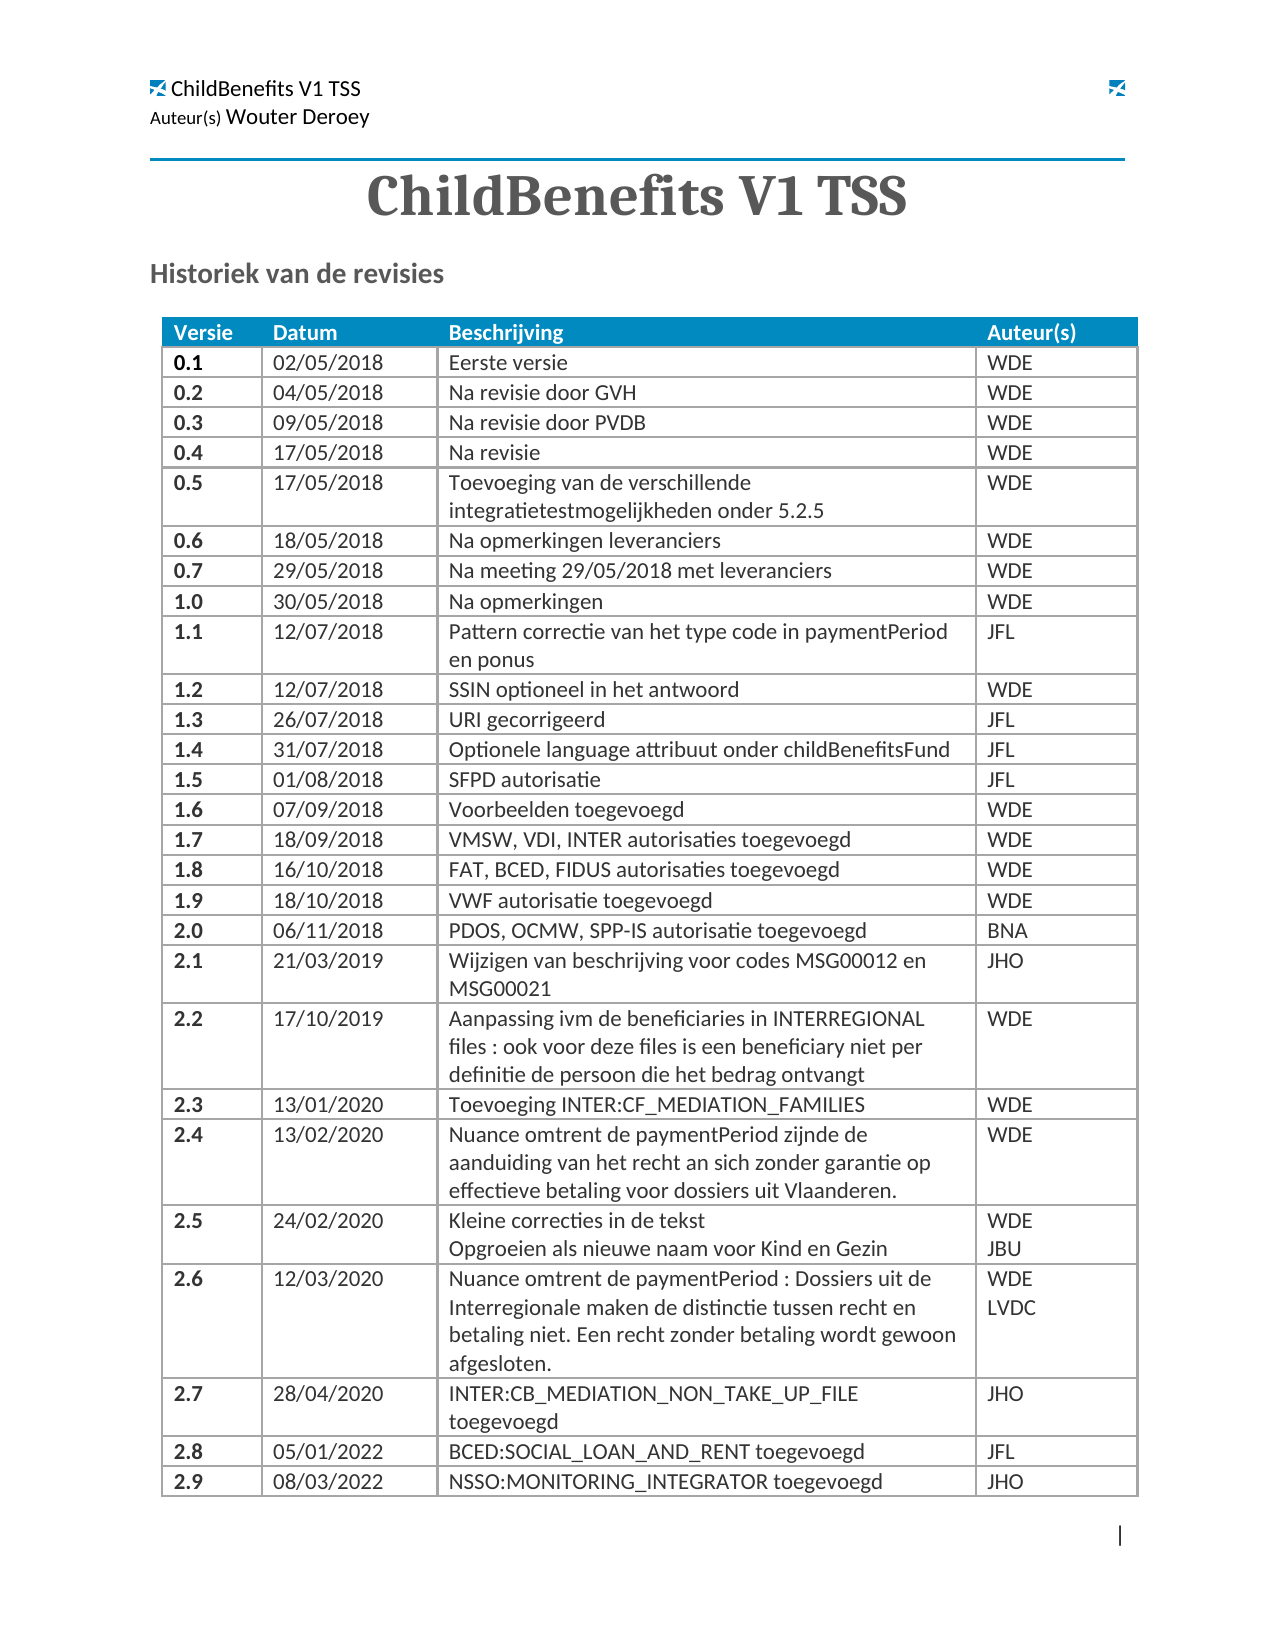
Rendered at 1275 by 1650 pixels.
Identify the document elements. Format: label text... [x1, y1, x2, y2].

table_cell Toevoeging van de verschillende integratietestmogelijkheden onder 5.2.5 [439, 469, 975, 524]
table_cell Nuance omtrent de paymentPeriod zijnde de aanduiding van het recht an sich zonder garantie op effectieve betaling voor dossiers uit Vlaanderen. [439, 1120, 975, 1204]
table_cell 07/09/2018 [263, 795, 436, 823]
table_cell 16/10/2018 [263, 856, 436, 884]
table_cell VWF autorisatie toegevoegd [439, 886, 975, 914]
table_cell Na opmerkingen [439, 587, 975, 615]
table_header Datum [262, 318, 437, 346]
table_cell 17/10/2019 [263, 1004, 436, 1088]
table_cell 0.2 [163, 378, 261, 406]
table_cell URI gecorrigeerd [439, 705, 975, 733]
table_cell WDE [977, 557, 1136, 585]
table_cell 2.5 [163, 1206, 261, 1262]
picture [1109, 83, 1125, 96]
table_cell 1.0 [163, 587, 261, 615]
table_cell Na opmerkingen leveranciers [439, 527, 975, 554]
table_cell 24/02/2020 [263, 1206, 436, 1262]
table_cell 17/05/2018 [263, 469, 436, 524]
table_cell JFL [977, 765, 1136, 793]
table_cell 2.4 [163, 1120, 261, 1204]
table_cell 2.7 [163, 1379, 261, 1435]
table_cell WDE [977, 675, 1136, 703]
table_cell SFPD autorisatie [439, 765, 975, 793]
table_cell 0.6 [163, 527, 261, 554]
table_cell 29/05/2018 [263, 557, 436, 585]
table_cell WDE JBU [977, 1206, 1136, 1262]
table_cell JHO [977, 1467, 1136, 1495]
table_cell 05/01/2022 [263, 1437, 436, 1465]
table_cell 1.6 [163, 795, 261, 823]
table_header Versie [163, 318, 261, 346]
table_cell 28/04/2020 [263, 1379, 436, 1435]
table_cell 26/07/2018 [263, 705, 436, 733]
table_cell 2.2 [163, 1004, 261, 1088]
table_cell JHO [977, 1379, 1136, 1435]
table_cell 1.8 [163, 856, 261, 884]
table_cell WDE [977, 826, 1136, 853]
table_cell WDE [977, 348, 1136, 376]
table_cell 2.8 [163, 1437, 261, 1465]
table_cell Kleine correcties in de tekst Opgroeien als nieuwe naam voor Kind en Gezin [439, 1206, 975, 1262]
table_cell 2.6 [163, 1265, 261, 1377]
picture [150, 85, 166, 96]
table_cell VMSW, VDI, INTER autorisaties toegevoegd [439, 826, 975, 853]
table_cell 18/05/2018 [263, 527, 436, 554]
table_cell WDE [977, 587, 1136, 615]
table_cell Nuance omtrent de paymentPeriod : Dossiers uit de Interregionale maken de distinctie tussen recht en betaling niet. Een recht zonder betaling wordt gewoon afgesloten. [439, 1265, 975, 1377]
table_cell BCED:SOCIAL_LOAN_AND_RENT toegevoegd [439, 1437, 975, 1465]
text Historiek van de revisies [150, 255, 1125, 291]
table_cell WDE [977, 856, 1136, 884]
table_cell Pattern correctie van het type code in paymentPeriod en ponus [439, 617, 975, 673]
table_cell 1.2 [163, 675, 261, 703]
table_cell 1.5 [163, 765, 261, 793]
table_cell 1.1 [163, 617, 261, 673]
table_cell BNA [977, 916, 1136, 944]
table_cell NSSO:MONITORING_INTEGRATOR toegevoegd [439, 1467, 975, 1495]
table_cell 0.4 [163, 438, 261, 466]
table_cell WDE LVDC [977, 1265, 1136, 1377]
table_cell PDOS, OCMW, SPP-IS autorisatie toegevoegd [439, 916, 975, 944]
table_header Auteur(s) [976, 318, 1137, 346]
table_cell Na revisie door GVH [439, 378, 975, 406]
table_cell 2.3 [163, 1090, 261, 1118]
table_cell 1.4 [163, 735, 261, 763]
table_cell 18/09/2018 [263, 826, 436, 853]
table_cell FAT, BCED, FIDUS autorisaties toegevoegd [439, 856, 975, 884]
table_cell 12/07/2018 [263, 617, 436, 673]
table_cell WDE [977, 886, 1136, 914]
table_cell 13/01/2020 [263, 1090, 436, 1118]
table_cell 2.9 [163, 1467, 261, 1495]
table_cell 21/03/2019 [263, 946, 436, 1002]
table_cell Wijzigen van beschrijving voor codes MSG00012 en MSG00021 [439, 946, 975, 1002]
table_cell 02/05/2018 [263, 348, 436, 376]
table_cell WDE [977, 408, 1136, 436]
table_cell INTER:CB_MEDIATION_NON_TAKE_UP_FILE toegevoegd [439, 1379, 975, 1435]
table_cell JFL [977, 1437, 1136, 1465]
table_cell WDE [977, 1004, 1136, 1088]
table_cell WDE [977, 469, 1136, 524]
table_cell 0.3 [163, 408, 261, 436]
table_cell 06/11/2018 [263, 916, 436, 944]
table_cell 0.7 [163, 557, 261, 585]
table_cell 0.5 [163, 469, 261, 524]
table_cell 0.1 [163, 348, 261, 376]
table_cell Aanpassing ivm de beneficiaries in INTERREGIONAL files : ook voor deze files is een beneficiary niet per definitie de persoon die het bedrag ontvangt [439, 1004, 975, 1088]
table_cell SSIN optioneel in het antwoord [439, 675, 975, 703]
table_cell WDE [977, 527, 1136, 554]
table_cell Na meeting 29/05/2018 met leveranciers [439, 557, 975, 585]
table_cell Toevoeging INTER:CF_MEDIATION_FAMILIES [439, 1090, 975, 1118]
table_cell Voorbeelden toegevoegd [439, 795, 975, 823]
table_cell 18/10/2018 [263, 886, 436, 914]
table_cell 1.7 [163, 826, 261, 853]
table_cell JFL [977, 705, 1136, 733]
table_cell WDE [977, 1120, 1136, 1204]
table_cell Na revisie [439, 438, 975, 466]
table_cell WDE [977, 438, 1136, 466]
table_cell 04/05/2018 [263, 378, 436, 406]
table_cell JHO [977, 946, 1136, 1002]
table_cell Eerste versie [439, 348, 975, 376]
table_cell 13/02/2020 [263, 1120, 436, 1204]
table_cell 12/07/2018 [263, 675, 436, 703]
table_cell 01/08/2018 [263, 765, 436, 793]
table_cell Na revisie door PVDB [439, 408, 975, 436]
table_cell 31/07/2018 [263, 735, 436, 763]
table_cell JFL [977, 617, 1136, 673]
table_cell JFL [977, 735, 1136, 763]
table_header Beschrijving [438, 318, 975, 346]
table_cell WDE [977, 795, 1136, 823]
table_cell 2.0 [163, 916, 261, 944]
table_cell 09/05/2018 [263, 408, 436, 436]
table_cell Optionele language attribuut onder childBenefitsFund [439, 735, 975, 763]
table_cell 08/03/2022 [263, 1467, 436, 1495]
table_cell WDE [977, 378, 1136, 406]
table_cell 12/03/2020 [263, 1265, 436, 1377]
table_cell WDE [977, 1090, 1136, 1118]
table_cell 2.1 [163, 946, 261, 1002]
table_cell 17/05/2018 [263, 438, 436, 466]
table_cell 1.3 [163, 705, 261, 733]
table_cell 1.9 [163, 886, 261, 914]
table_cell 30/05/2018 [263, 587, 436, 615]
